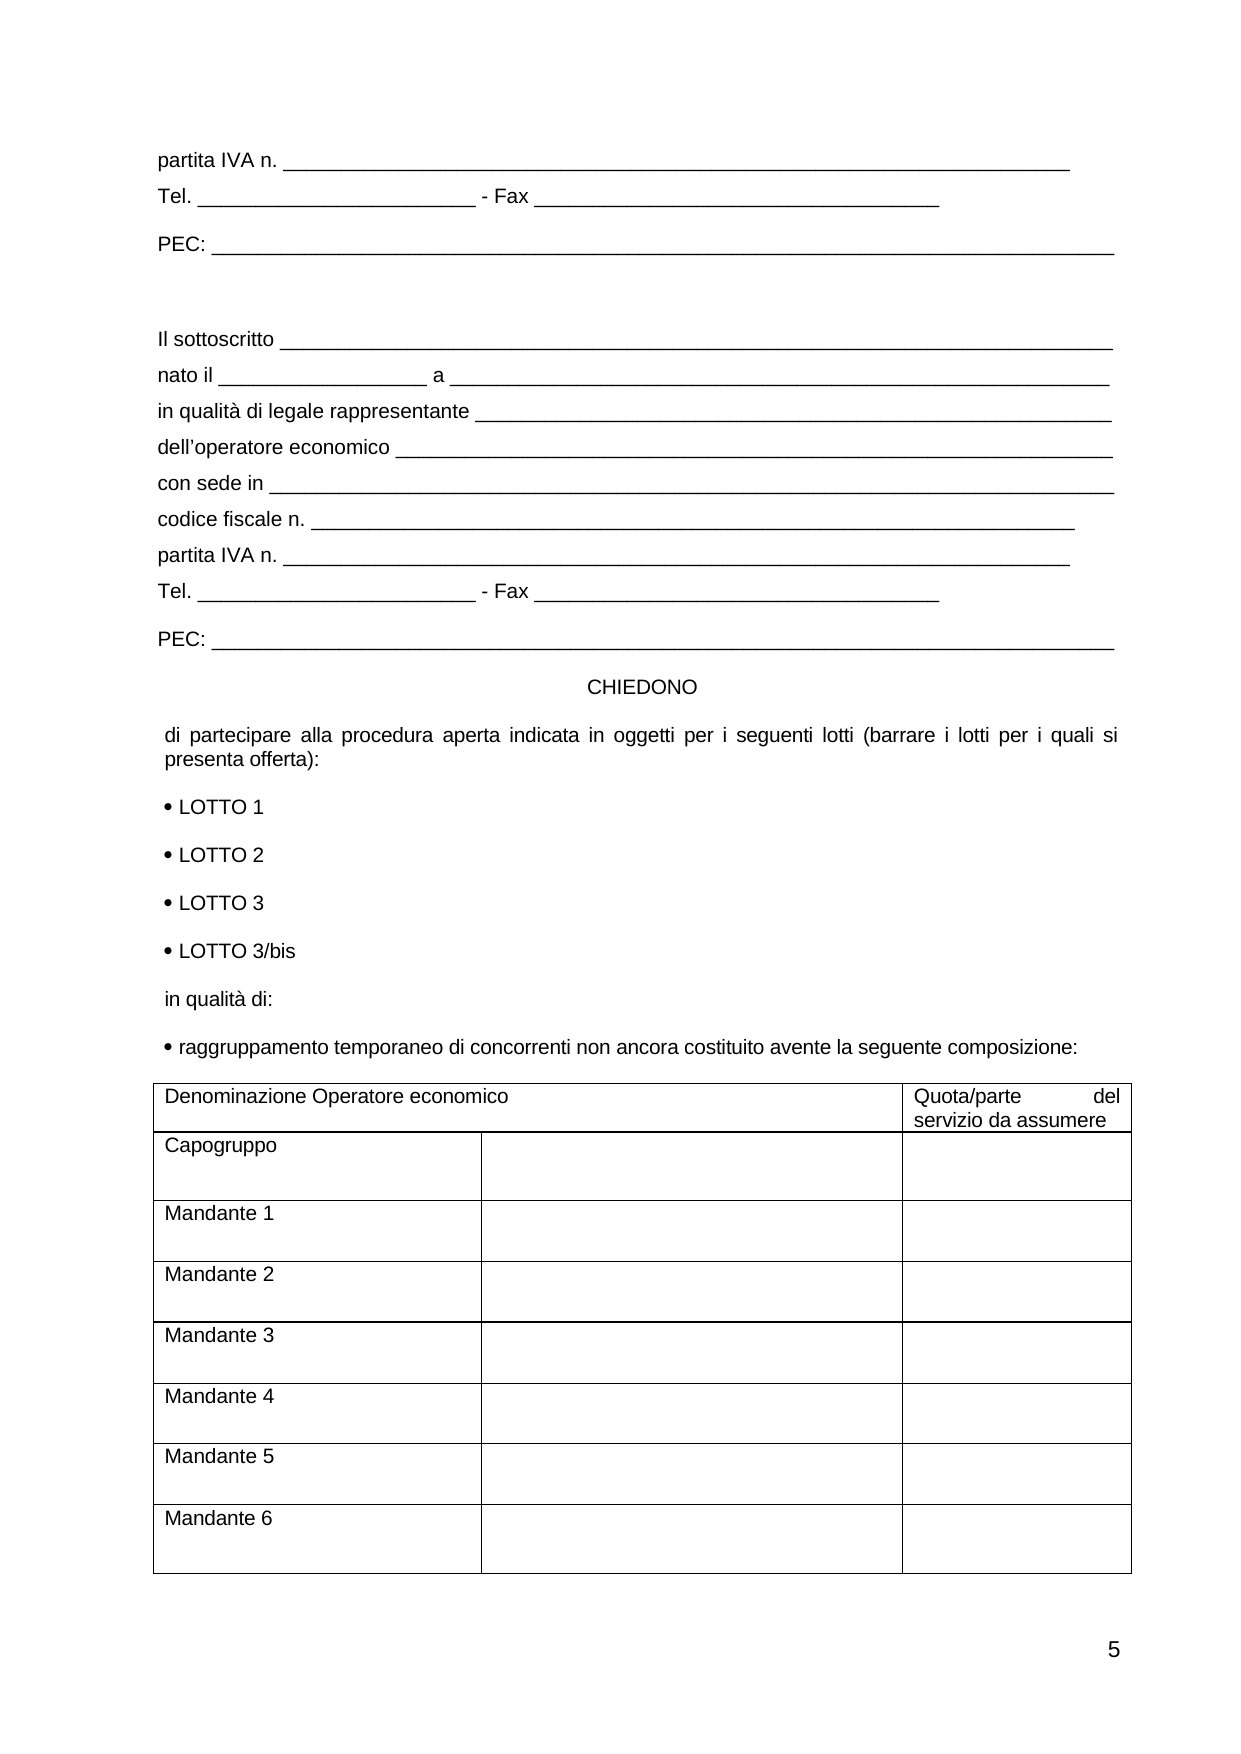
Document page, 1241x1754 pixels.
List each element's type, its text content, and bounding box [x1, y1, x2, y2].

table_cell Mandante 4 [154, 1384, 481, 1443]
table_cell [903, 1323, 1131, 1382]
text Il sottoscritto ________________________________________________________________________ [157, 327, 1120, 351]
table_cell Mandante 5 [154, 1444, 481, 1504]
table_cell [903, 1262, 1131, 1321]
table_cell Mandante 6 [154, 1505, 481, 1572]
text in qualità di legale rappresentante _______________________________________________________ [157, 399, 1120, 423]
table_cell Mandante 2 [154, 1262, 481, 1321]
text LOTTO 3 [164, 891, 1120, 914]
text Tel. ________________________ - Fax ___________________________________ [157, 579, 1120, 603]
table_cell Mandante 3 [154, 1323, 481, 1382]
table_cell [903, 1444, 1131, 1504]
text raggruppamento temporaneo di concorrenti non ancora costituito avente la seguente composizione: [164, 1034, 1120, 1058]
text dell’operatore economico ______________________________________________________________ [157, 435, 1120, 459]
table_cell [482, 1201, 902, 1261]
table_cell [482, 1505, 902, 1572]
text Tel. ________________________ - Fax ___________________________________ [157, 183, 1120, 207]
table_cell [903, 1133, 1131, 1199]
table_cell [903, 1201, 1131, 1261]
table_cell [482, 1323, 902, 1382]
table_cell [482, 1262, 902, 1321]
table_cell [482, 1133, 902, 1199]
text CHIEDONO [164, 675, 1120, 699]
text in qualità di: [164, 987, 1120, 1011]
text LOTTO 1 [164, 794, 1120, 818]
table_cell Capogruppo [154, 1133, 481, 1199]
text codice fiscale n. __________________________________________________________________ [157, 507, 1120, 531]
table_cell Mandante 1 [154, 1201, 481, 1261]
text LOTTO 3/bis [164, 938, 1120, 963]
text partita IVA n. ____________________________________________________________________ [157, 148, 1120, 172]
table_header Quota/parte del servizio da assumere [903, 1084, 1131, 1131]
table_header Denominazione Operatore economico [154, 1084, 902, 1131]
text nato il __________________ a _________________________________________________________ [157, 363, 1120, 387]
text con sede in _________________________________________________________________________ [157, 471, 1120, 495]
table_cell [482, 1444, 902, 1504]
text LOTTO 2 [164, 842, 1120, 867]
table_cell [903, 1384, 1131, 1443]
text di partecipare alla procedura aperta indicata in oggetti per i seguenti lotti (barrare i lotti per i quali si presenta offerta): [164, 723, 1120, 771]
table_cell [903, 1505, 1131, 1572]
text partita IVA n. ____________________________________________________________________ [157, 543, 1120, 567]
text PEC: ______________________________________________________________________________ [157, 231, 1120, 255]
text PEC: ______________________________________________________________________________ [157, 627, 1120, 651]
table_cell [482, 1384, 902, 1443]
